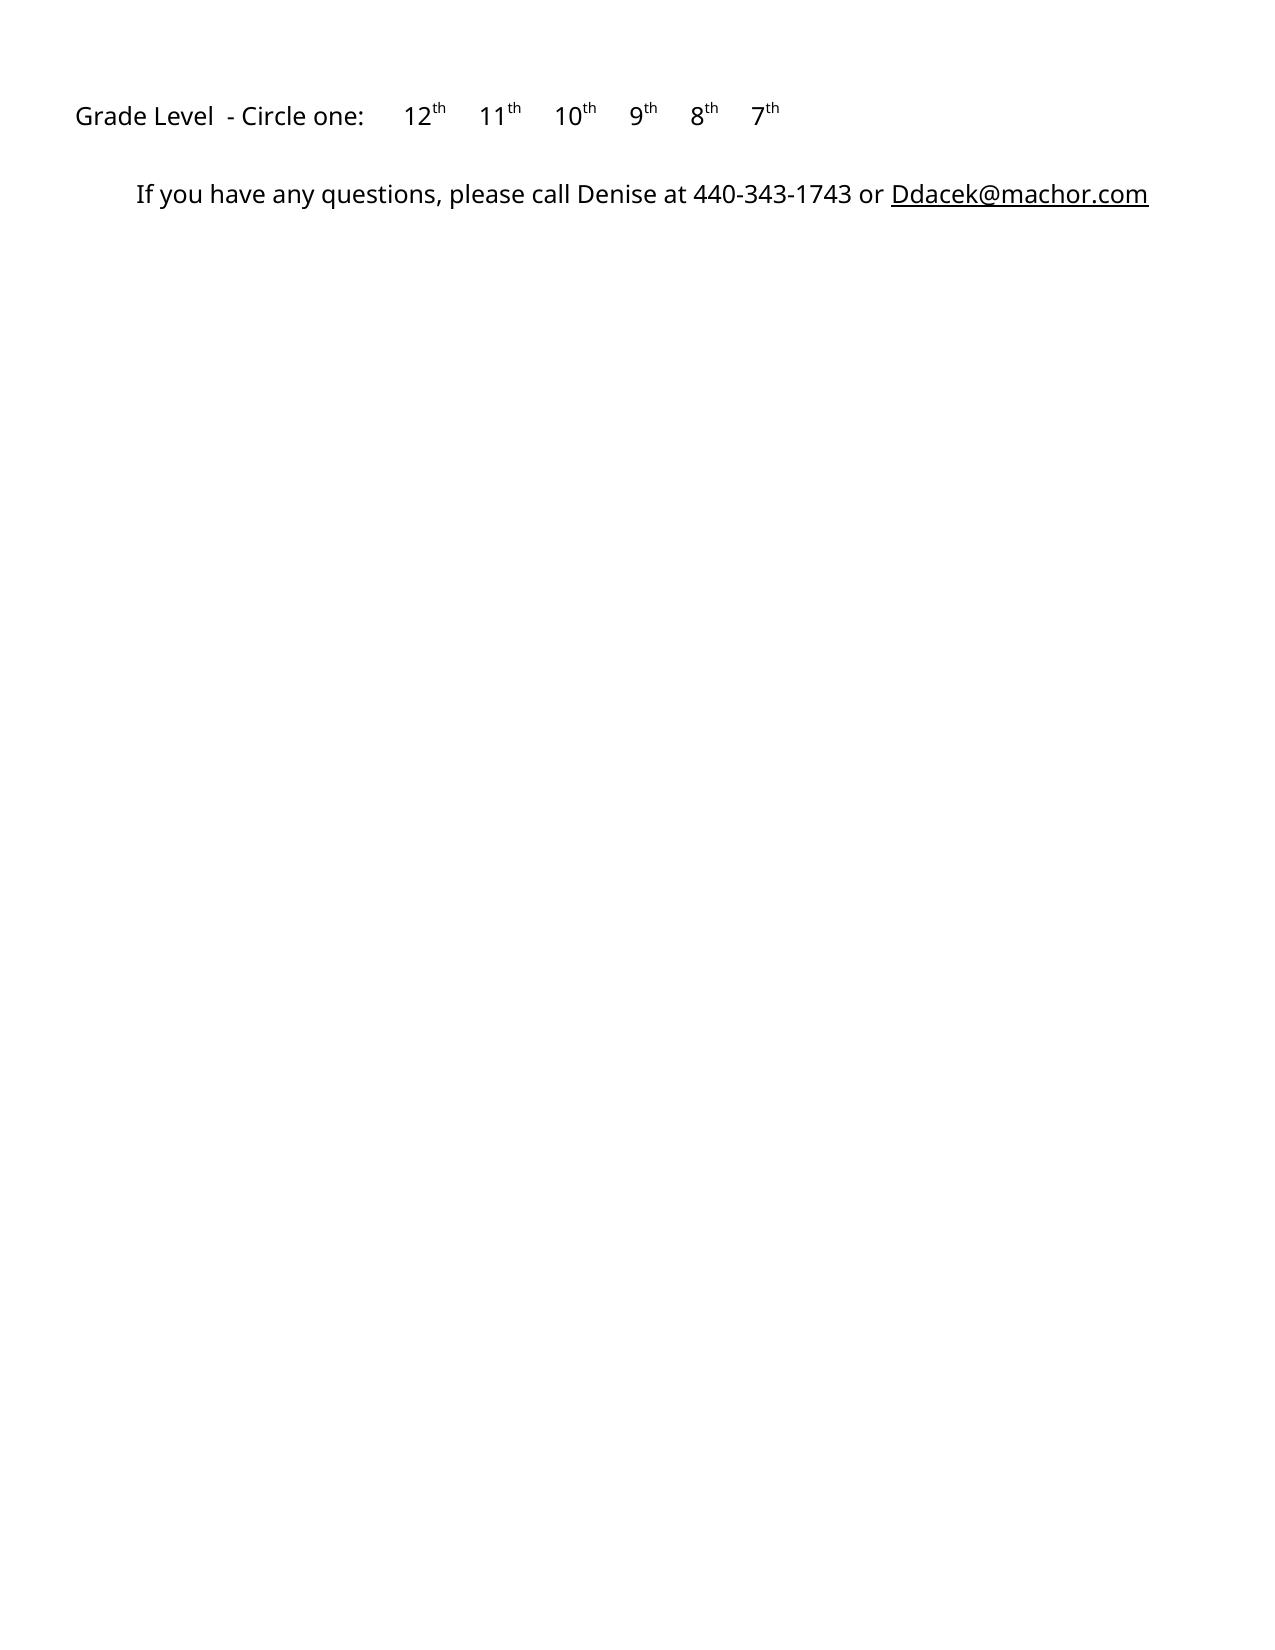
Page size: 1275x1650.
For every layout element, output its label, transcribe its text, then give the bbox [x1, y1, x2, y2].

text If you have any questions, please call Denise at 440-343-1743 or Ddacek@machor.com [75, 177, 1209, 211]
text Grade Level - Circle one: 12th 11th 10th 9th 8th 7th [75, 98, 1209, 132]
